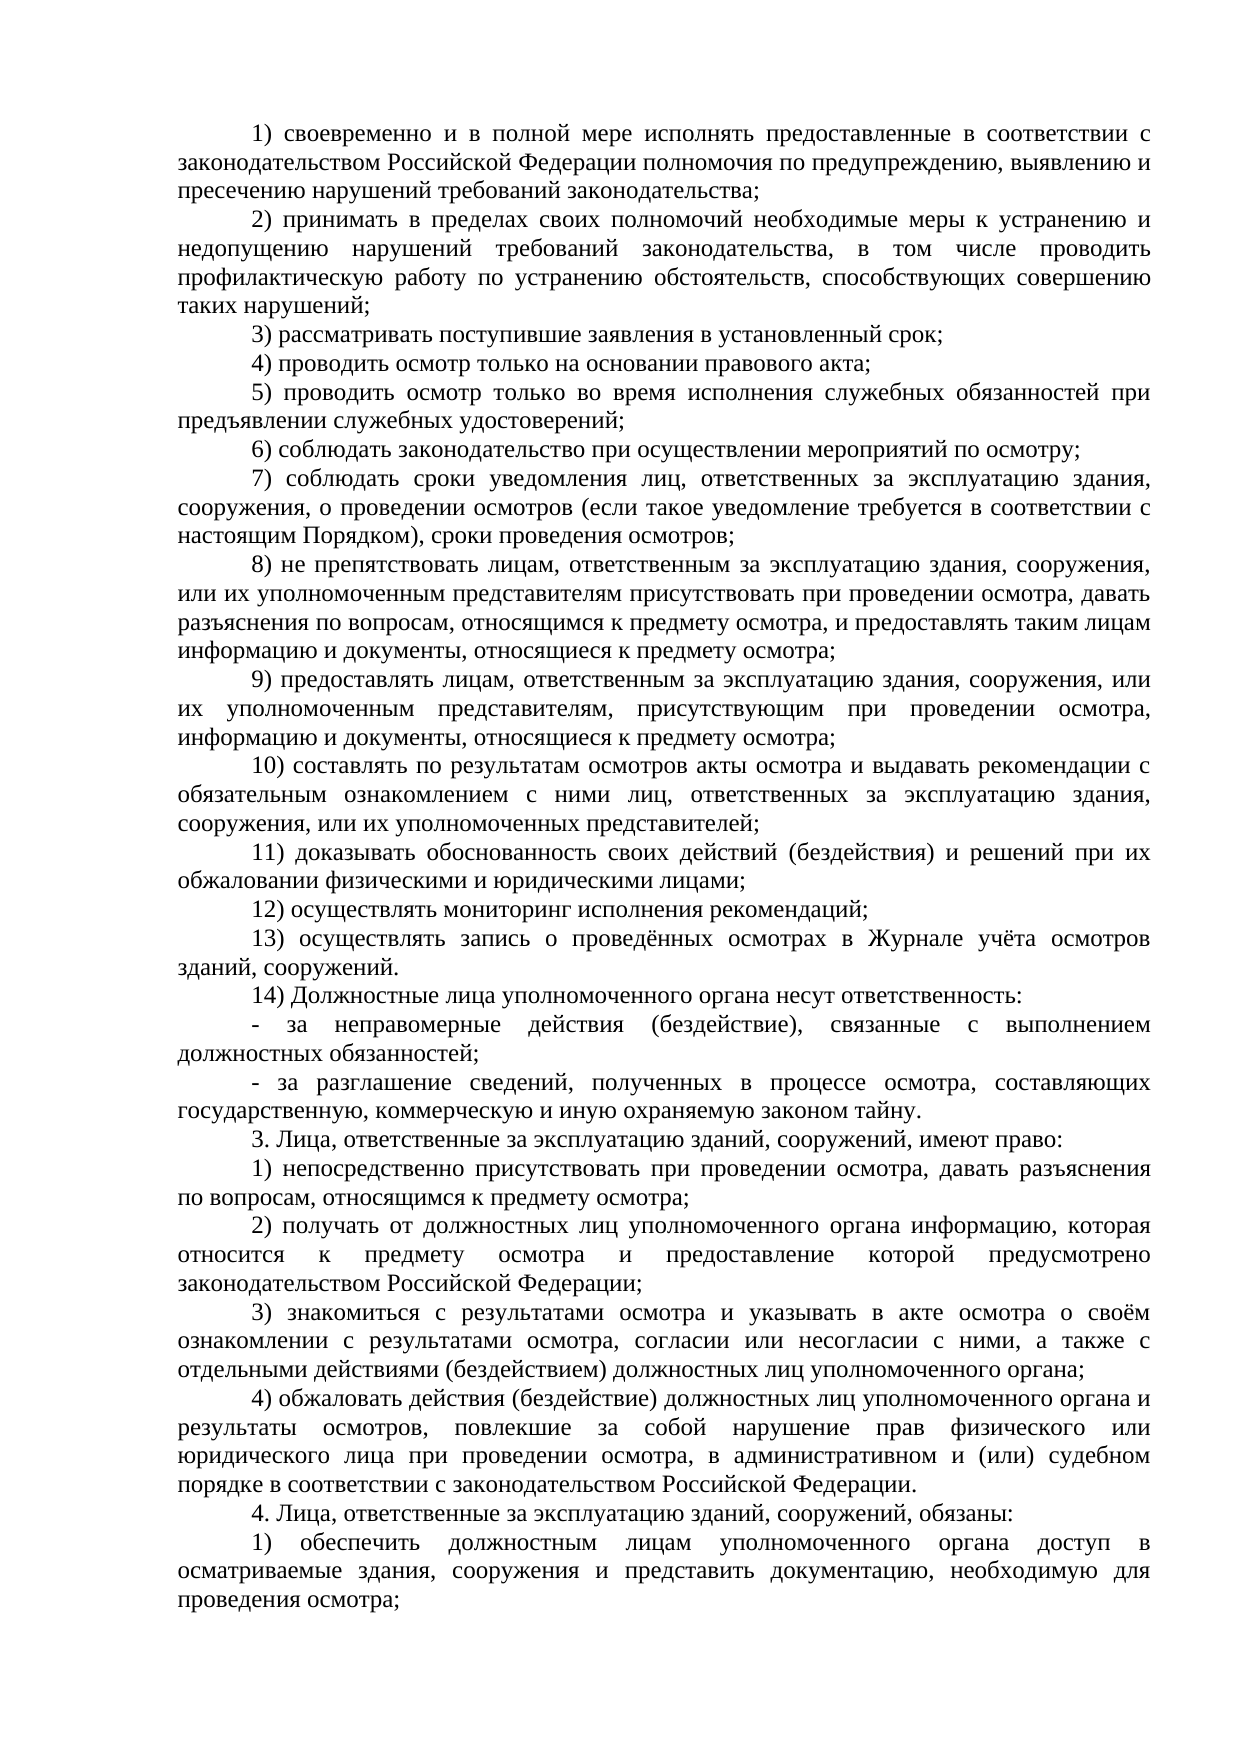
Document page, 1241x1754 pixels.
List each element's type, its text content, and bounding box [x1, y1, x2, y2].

text 3. Лица, ответственные за эксплуатацию зданий, сооружений, имеют право: [177, 1124, 1152, 1153]
text 13) осуществлять запись о проведённых осмотрах в Журнале учёта осмотров зданий, сооружений. [177, 923, 1152, 981]
text 8) не препятствовать лицам, ответственным за эксплуатацию здания, сооружения, или их уполномоченным представителям присутствовать при проведении осмотра, давать разъяснения по вопросам, относящимся к предмету осмотра, и предоставлять таким лицам информацию и документы, относящиеся к предмету осмотра; [177, 549, 1152, 664]
text 7) соблюдать сроки уведомления лиц, ответственных за эксплуатацию здания, сооружения, о проведении осмотров (если такое уведомление требуется в соответствии с настоящим Порядком), сроки проведения осмотров; [177, 463, 1152, 549]
text 4) проводить осмотр только на основании правового акта; [177, 348, 1152, 377]
text - за неправомерные действия (бездействие), связанные с выполнением должностных обязанностей; [177, 1009, 1152, 1067]
text 6) соблюдать законодательство при осуществлении мероприятий по осмотру; [177, 434, 1152, 463]
text 12) осуществлять мониторинг исполнения рекомендаций; [177, 894, 1152, 923]
text 5) проводить осмотр только во время исполнения служебных обязанностей при предъявлении служебных удостоверений; [177, 377, 1152, 434]
text 3) рассматривать поступившие заявления в установленный срок; [177, 319, 1152, 348]
text 2) принимать в пределах своих полномочий необходимые меры к устранению и недопущению нарушений требований законодательства, в том числе проводить профилактическую работу по устранению обстоятельств, способствующих совершению таких нарушений; [177, 204, 1152, 319]
text 1) обеспечить должностным лицам уполномоченного органа доступ в осматриваемые здания, сооружения и представить документацию, необходимую для проведения осмотра; [177, 1527, 1152, 1613]
text 3) знакомиться с результатами осмотра и указывать в акте осмотра о своём ознакомлении с результатами осмотра, согласии или несогласии с ними, а также с отдельными действиями (бездействием) должностных лиц уполномоченного органа; [177, 1297, 1152, 1383]
text 2) получать от должностных лиц уполномоченного органа информацию, которая относится к предмету осмотра и предоставление которой предусмотрено законодательством Российской Федерации; [177, 1211, 1152, 1297]
text 11) доказывать обоснованность своих действий (бездействия) и решений при их обжаловании физическими и юридическими лицами; [177, 837, 1152, 894]
text 4) обжаловать действия (бездействие) должностных лиц уполномоченного органа и результаты осмотров, повлекшие за собой нарушение прав физического или юридического лица при проведении осмотра, в административном и (или) судебном порядке в соответствии с законодательством Российской Федерации. [177, 1383, 1152, 1498]
text 4. Лица, ответственные за эксплуатацию зданий, сооружений, обязаны: [177, 1498, 1152, 1527]
text 1) непосредственно присутствовать при проведении осмотра, давать разъяснения по вопросам, относящимся к предмету осмотра; [177, 1153, 1152, 1211]
text - за разглашение сведений, полученных в процессе осмотра, составляющих государственную, коммерческую и иную охраняемую законом тайну. [177, 1067, 1152, 1124]
text 1) своевременно и в полной мере исполнять предоставленные в соответствии с законодательством Российской Федерации полномочия по предупреждению, выявлению и пресечению нарушений требований законодательства; [177, 118, 1152, 204]
text 9) предоставлять лицам, ответственным за эксплуатацию здания, сооружения, или их уполномоченным представителям, присутствующим при проведении осмотра, информацию и документы, относящиеся к предмету осмотра; [177, 664, 1152, 751]
text 10) составлять по результатам осмотров акты осмотра и выдавать рекомендации с обязательным ознакомлением с ними лиц, ответственных за эксплуатацию здания, сооружения, или их уполномоченных представителей; [177, 751, 1152, 837]
text 14) Должностные лица уполномоченного органа несут ответственность: [177, 981, 1152, 1009]
